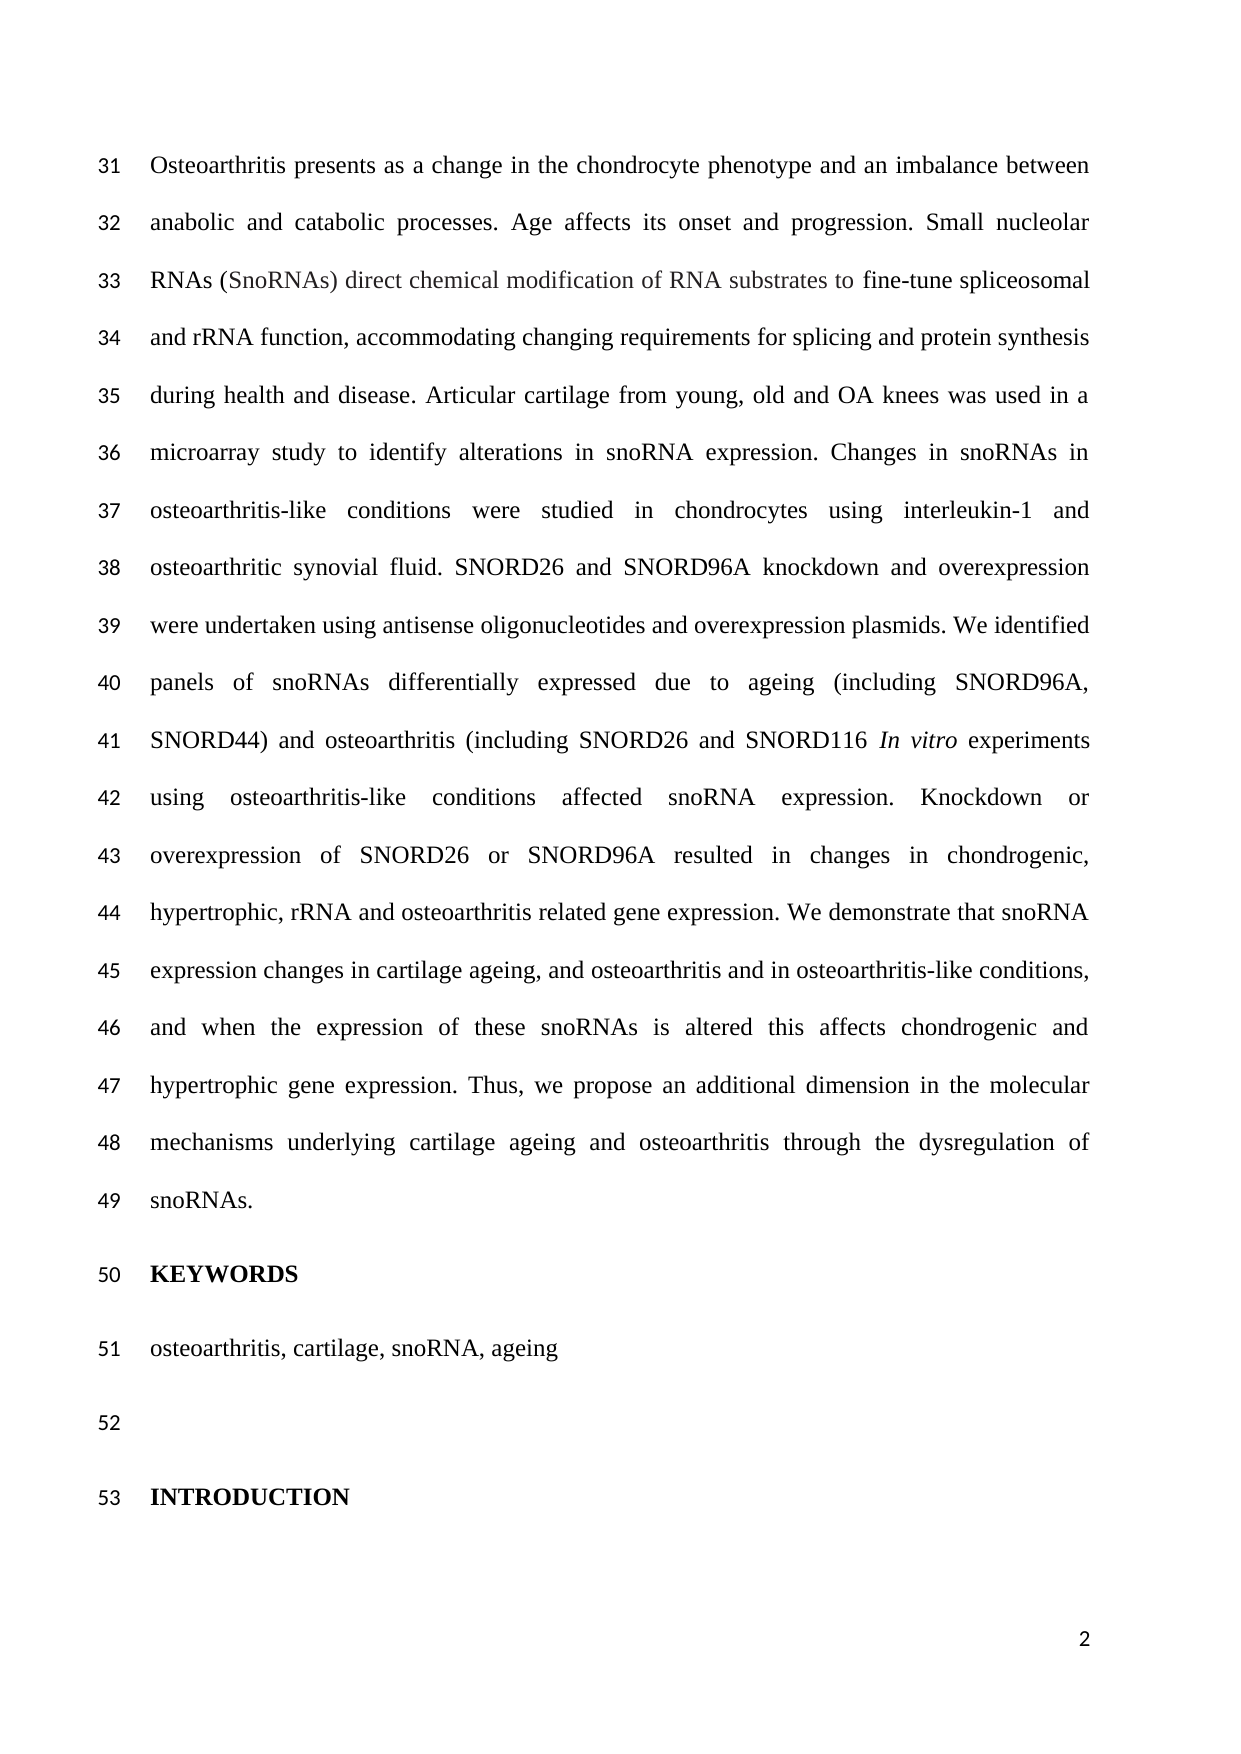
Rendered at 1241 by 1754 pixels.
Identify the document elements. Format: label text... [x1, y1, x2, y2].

text KEYWORDS [150, 1259, 1090, 1288]
text Osteoarthritis presents as a change in the chondrocyte phenotype and an imbalance between anabolic and catabolic processes. Age affects its onset and progression. Small nucleolar RNAs (SnoRNAs) direct chemical modification of RNA substrates to fine-tune spliceosomal and rRNA function, accommodating changing requirements for splicing and protein synthesis during health and disease. Articular cartilage from young, old and OA knees was used in a microarray study to identify alterations in snoRNA expression. Changes in snoRNAs in osteoarthritis-like conditions were studied in chondrocytes using interleukin-1 and osteoarthritic synovial fluid. SNORD26 and SNORD96A knockdown and overexpression were undertaken using antisense oligonucleotides and overexpression plasmids. We identified panels of snoRNAs differentially expressed due to ageing (including SNORD96A, SNORD44) and osteoarthritis (including SNORD26 and SNORD116 In vitro experiments using osteoarthritis-like conditions affected snoRNA expression. Knockdown or overexpression of SNORD26 or SNORD96A resulted in changes in chondrogenic, hypertrophic, rRNA and osteoarthritis related gene expression. We demonstrate that snoRNA expression changes in cartilage ageing, and osteoarthritis and in osteoarthritis-like conditions, and when the expression of these snoRNAs is altered this affects chondrogenic and hypertrophic gene expression. Thus, we propose an additional dimension in the molecular mechanisms underlying cartilage ageing and osteoarthritis through the dysregulation of snoRNAs. [150, 150, 1090, 1214]
text INTRODUCTION [150, 1482, 1090, 1510]
text osteoarthritis, cartilage, snoRNA, ageing [150, 1333, 1090, 1362]
